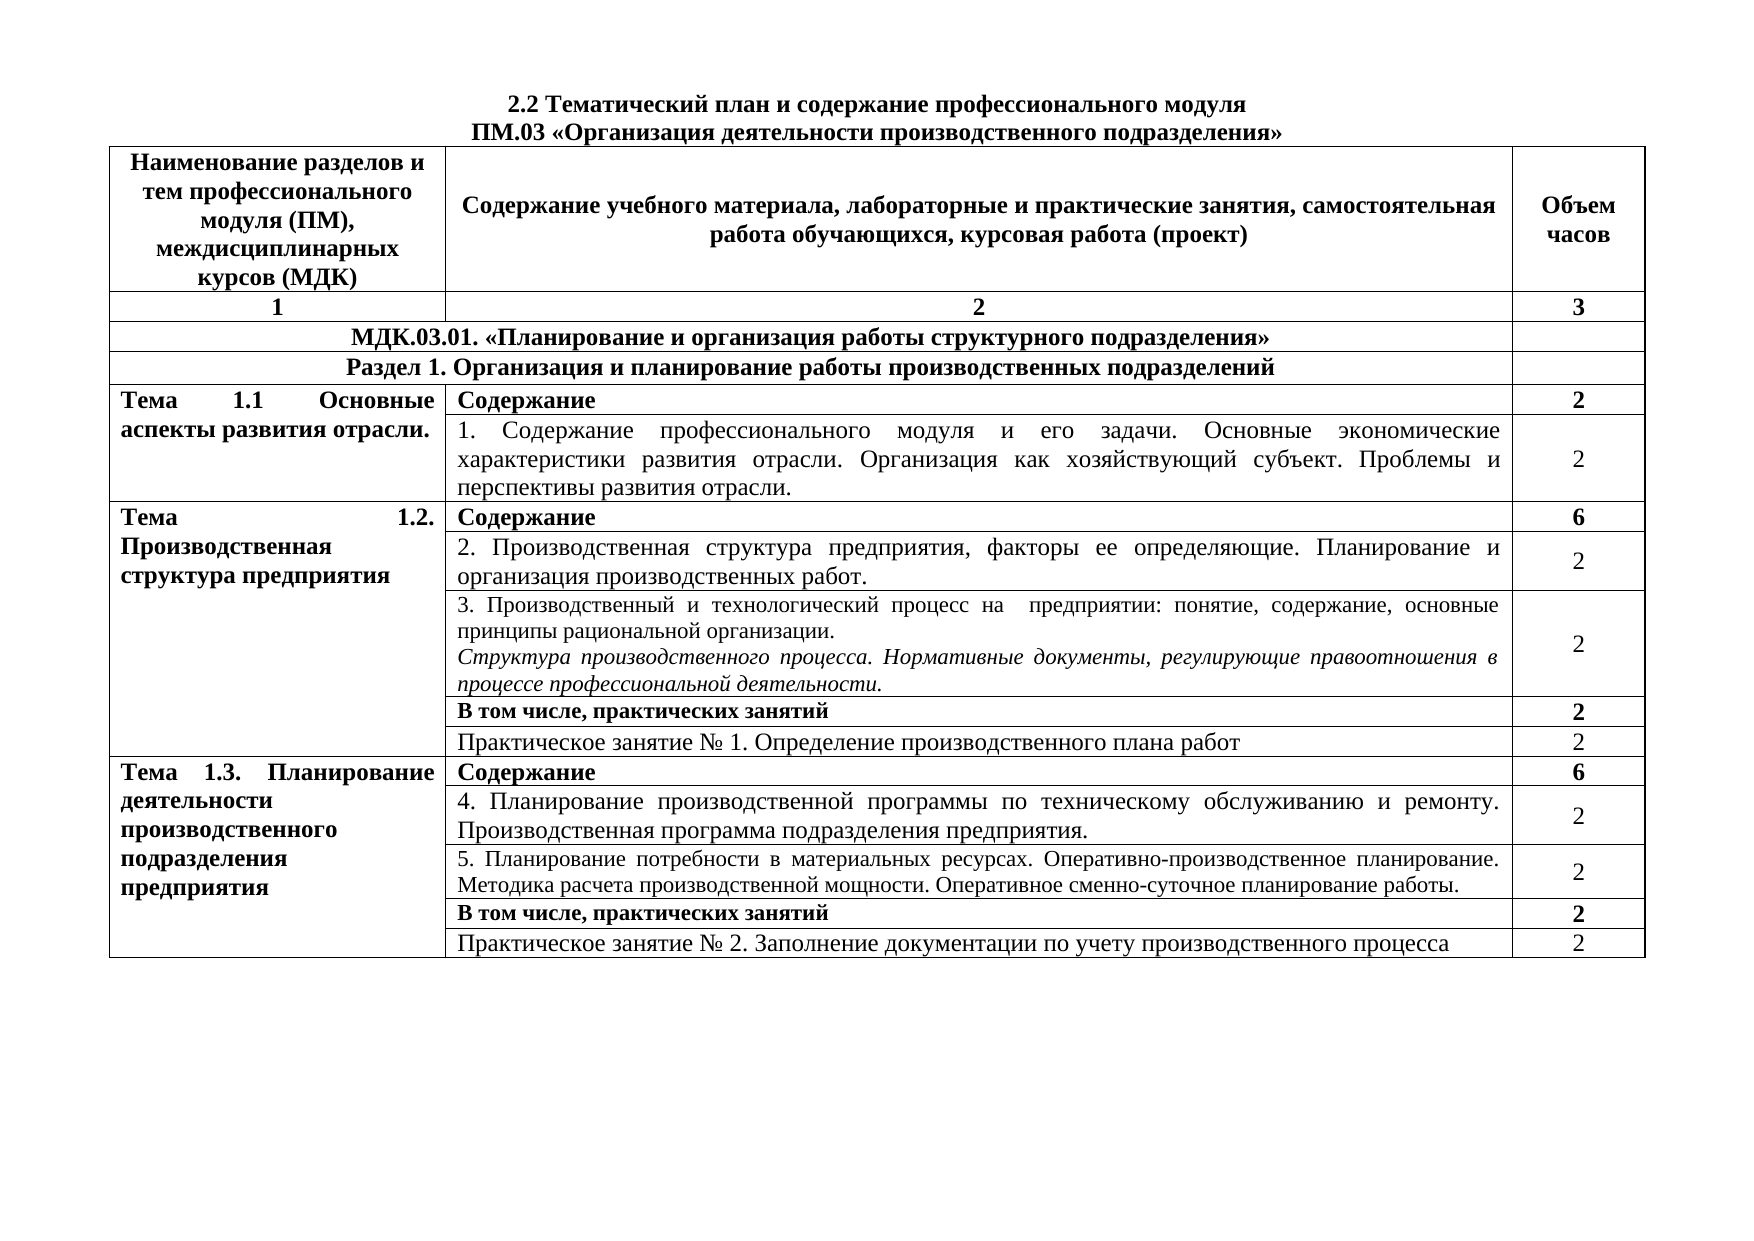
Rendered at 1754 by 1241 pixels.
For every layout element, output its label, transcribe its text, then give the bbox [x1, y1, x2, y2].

table_cell Тема 1.1 Основные аспекты развития отрасли. [110, 385, 445, 501]
table_cell 2 [1513, 385, 1644, 414]
table_cell Содержание [446, 757, 1512, 785]
table_cell 6 [1513, 502, 1644, 531]
table_cell 6 [1513, 757, 1644, 785]
table_cell Практическое занятие № 2. Заполнение документации по учету производственного процесса [446, 929, 1512, 957]
table_cell 5. Планирование потребности в материальных ресурсах. Оперативно-производственное планирование. Методика расчета производственной мощности. Оперативное сменно-суточное планирование работы. [446, 845, 1512, 898]
text 2.2 Тематический план и содержание профессионального модуля [118, 89, 1636, 117]
table_cell 2 [1513, 697, 1644, 726]
table_cell 2 [1513, 899, 1644, 927]
table_cell 2 [1513, 929, 1644, 957]
table_cell 2 [1513, 845, 1644, 898]
table_cell Содержание [446, 385, 1512, 414]
table_cell В том числе, практических занятий [446, 697, 1512, 726]
table_cell 1. Содержание профессионального модуля и его задачи. Основные экономические характеристики развития отрасли. Организация как хозяйствующий субъект. Проблемы и перспективы развития отрасли. [446, 415, 1512, 501]
table_cell [1513, 322, 1644, 351]
table_cell 2 [446, 292, 1512, 321]
table_cell 4. Планирование производственной программы по техническому обслуживанию и ремонту. Производственная программа подразделения предприятия. [446, 786, 1512, 844]
table_cell Тема 1.2. Производственная структура предприятия [110, 502, 445, 756]
table_header Объем часов [1513, 147, 1644, 291]
table_header Наименование разделов и тем профессионального модуля (ПМ), междисциплинарных курсов (МДК) [110, 147, 445, 291]
table_cell 2 [1513, 786, 1644, 844]
table_cell 1 [110, 292, 445, 321]
table_cell 3 [1513, 292, 1644, 321]
table_cell Раздел 1. Организация и планирование работы производственных подразделений [110, 352, 1512, 384]
table_cell 2 [1513, 727, 1644, 756]
text ПМ.03 «Организация деятельности производственного подразделения» [118, 117, 1636, 146]
table_cell Практическое занятие № 1. Определение производственного плана работ [446, 727, 1512, 756]
table_cell [1513, 352, 1644, 384]
table_cell Тема 1.3. Планирование деятельности производственного подразделения предприятия [110, 757, 445, 957]
table_cell МДК.03.01. «Планирование и организация работы структурного подразделения» [110, 322, 1512, 351]
table_cell 2 [1513, 532, 1644, 589]
table_cell 2 [1513, 591, 1644, 696]
table_cell Содержание [446, 502, 1512, 531]
table_header Содержание учебного материала, лабораторные и практические занятия, самостоятельная работа обучающихся, курсовая работа (проект) [446, 147, 1512, 291]
table_cell В том числе, практических занятий [446, 899, 1512, 927]
table_cell 2. Производственная структура предприятия, факторы ее определяющие. Планирование и организация производственных работ. [446, 532, 1512, 589]
table_cell 3. Производственный и технологический процесс на предприятии: понятие, содержание, основные принципы рациональной организации. Структура производственного процесса. Нормативные документы, регулирующие правоотношения в процессе профессиональной деятельности. [446, 591, 1512, 696]
table_cell 2 [1513, 415, 1644, 501]
